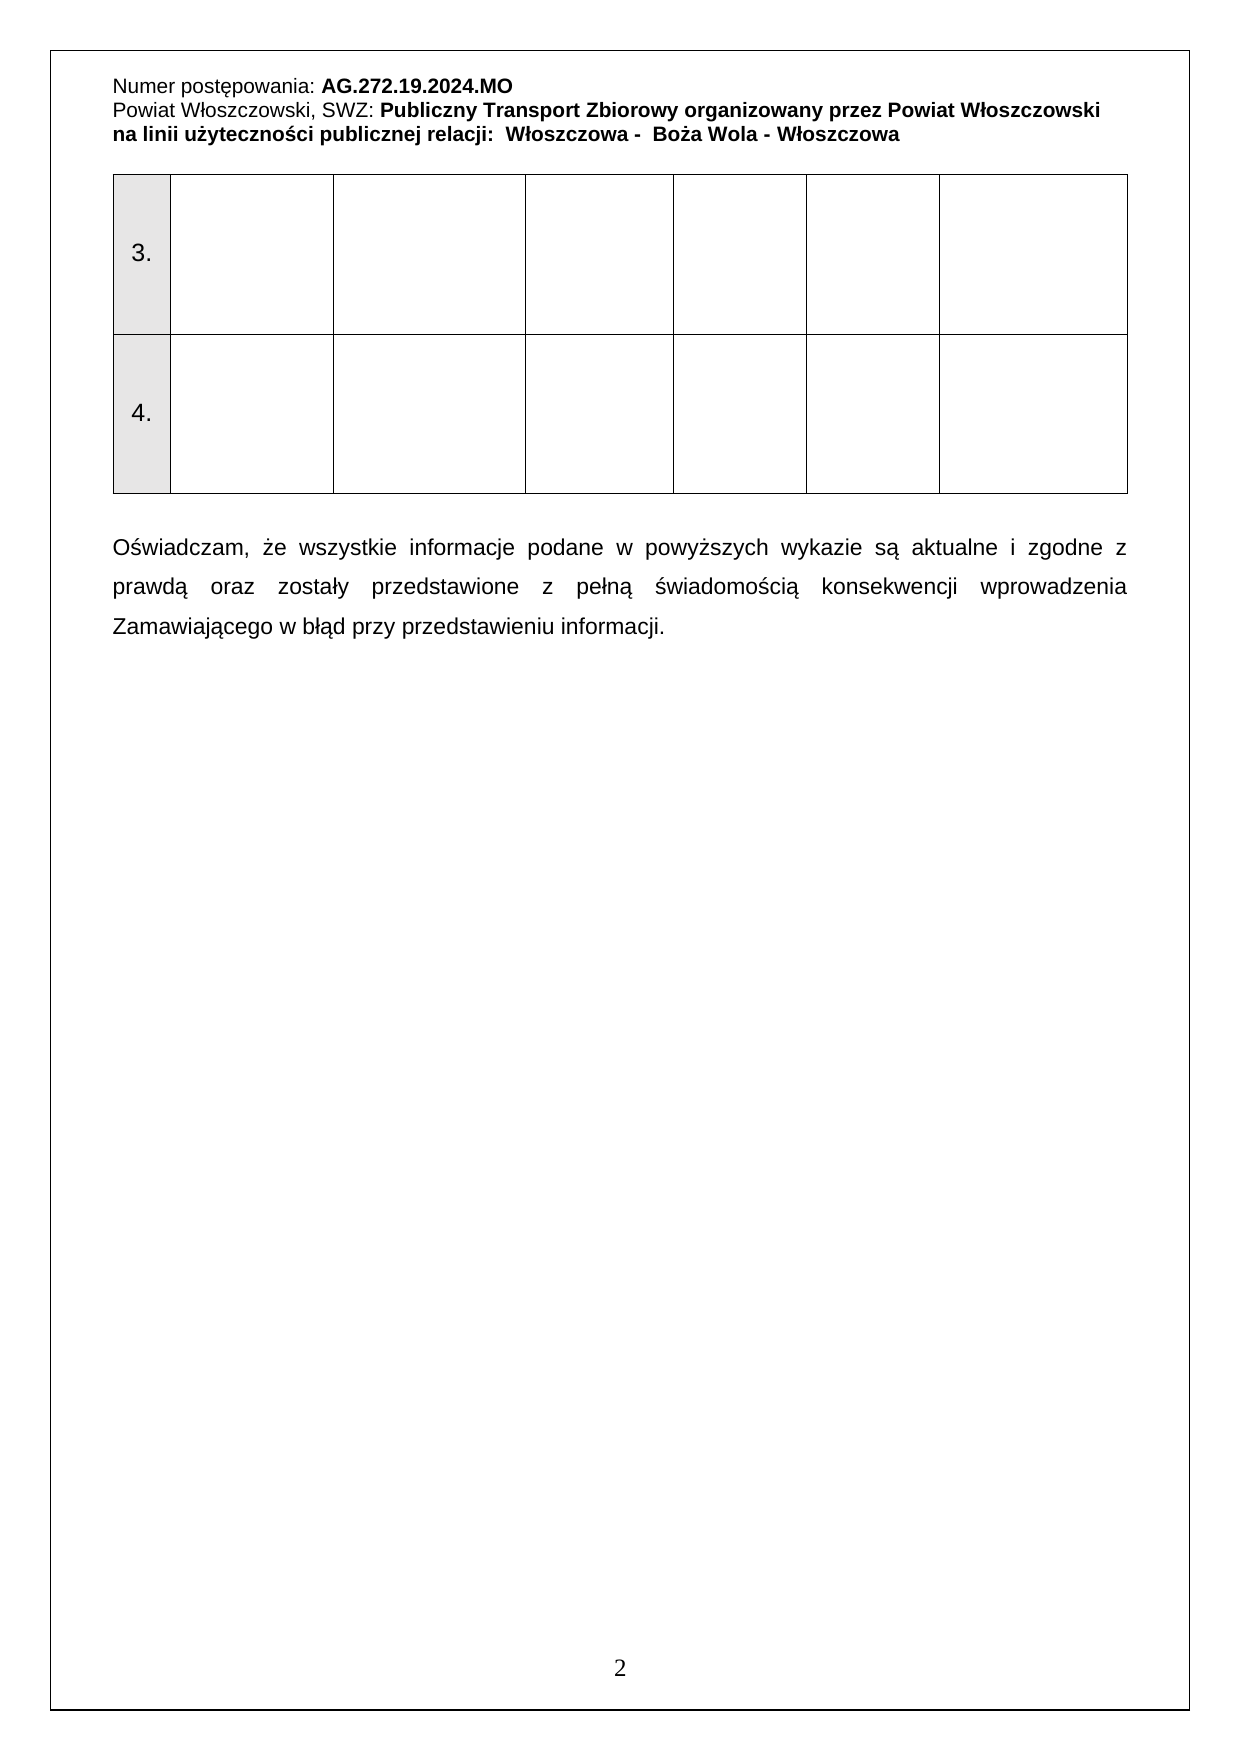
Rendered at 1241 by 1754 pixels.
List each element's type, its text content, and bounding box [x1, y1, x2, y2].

table_cell [334, 175, 525, 334]
table_cell [171, 335, 333, 493]
table_cell [940, 335, 1127, 493]
table_cell [940, 175, 1127, 334]
table_cell [171, 175, 333, 334]
table_cell [807, 175, 939, 334]
table_cell 4. [114, 335, 170, 493]
table_cell [807, 335, 939, 493]
table_cell [674, 335, 806, 493]
table_cell [526, 335, 673, 493]
text Oświadczam, że wszystkie informacje podane w powyższych wykazie są aktualne i zgodne z prawdą oraz zostały przedstawione z pełną świadomością konsekwencji wprowadzenia Zamawiającego w błąd przy przedstawieniu informacji. [112, 534, 1128, 639]
table_cell [526, 175, 673, 334]
table_cell [334, 335, 525, 493]
table_cell [674, 175, 806, 334]
table_cell 3. [114, 175, 170, 334]
